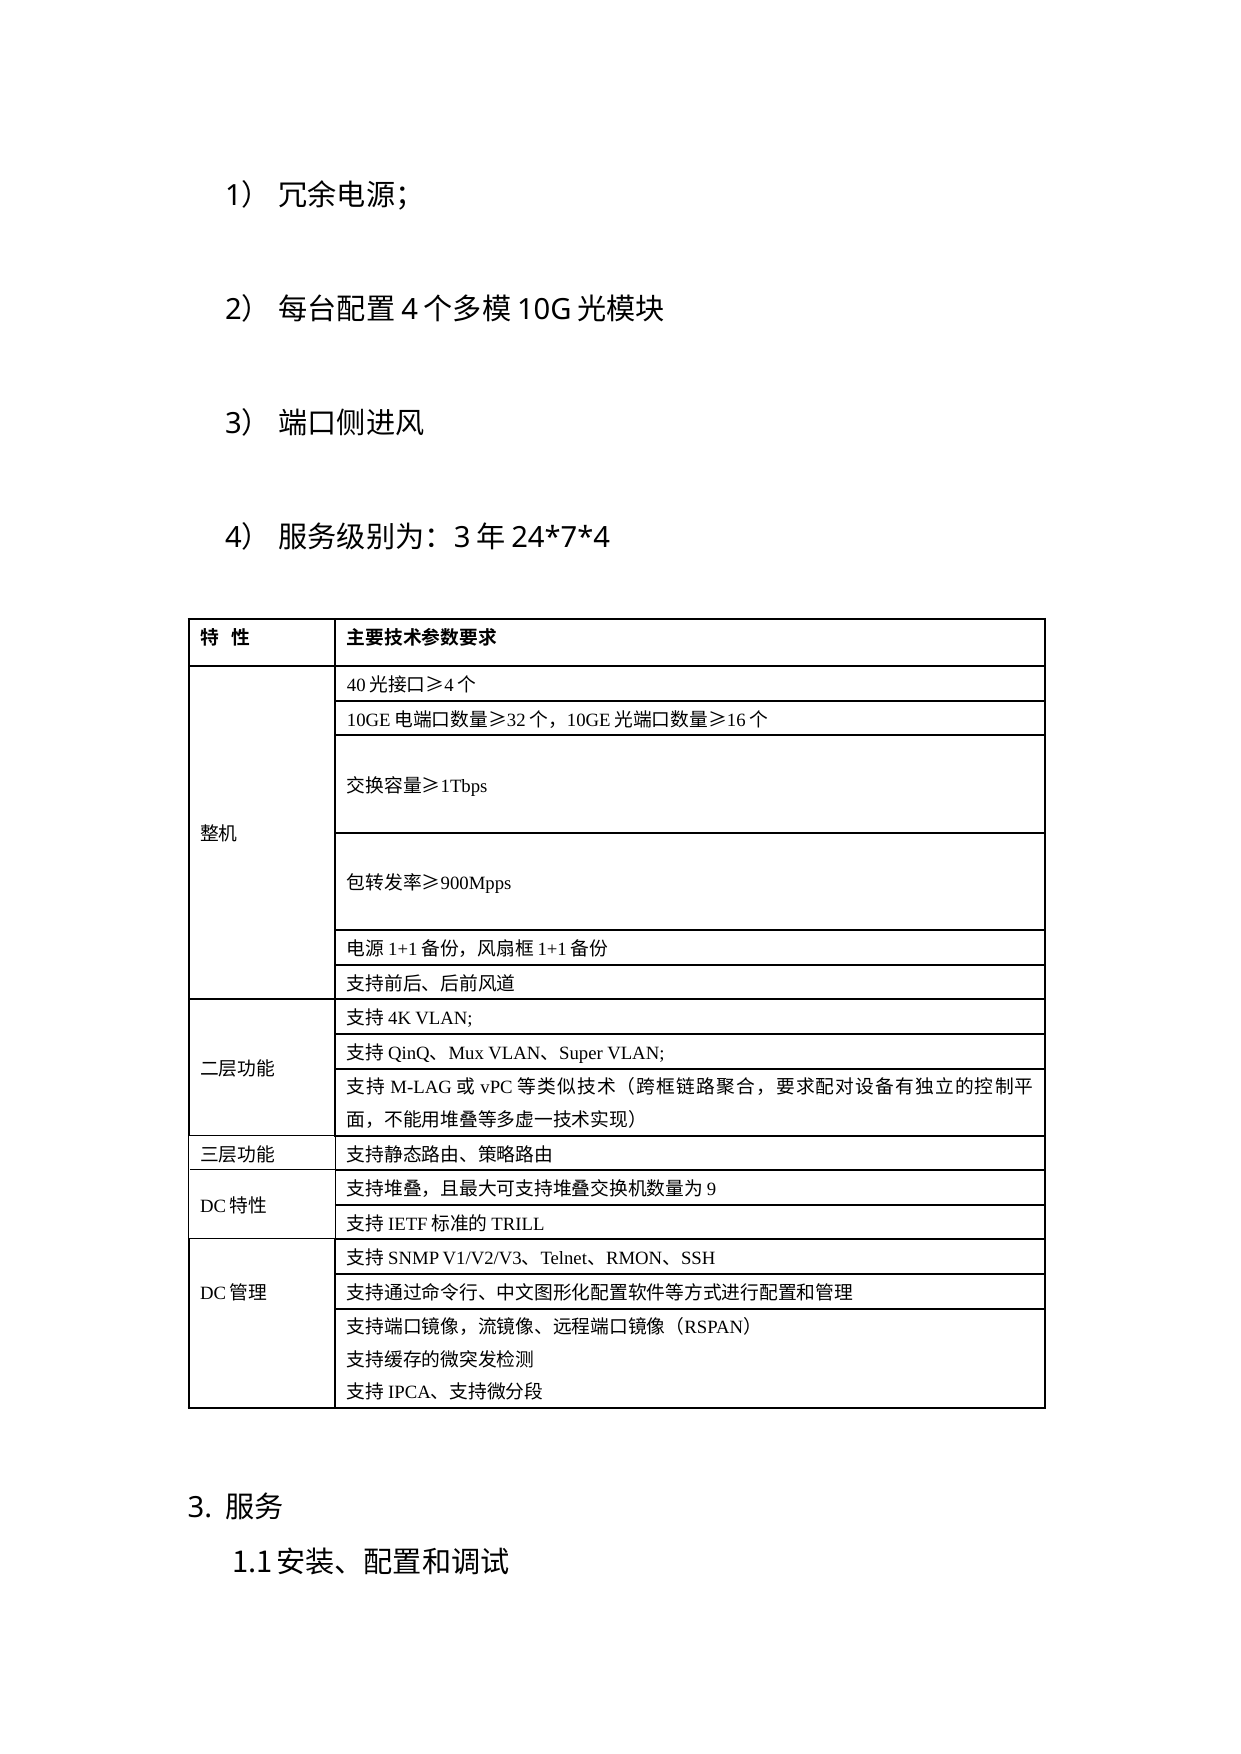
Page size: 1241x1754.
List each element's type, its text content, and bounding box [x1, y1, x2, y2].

table_cell DC特性 [189, 1169, 335, 1238]
table_cell 电源1+1备份，风扇框1+1备份 [336, 931, 1044, 964]
table_cell 支持QinQ、Mux VLAN、Super VLAN; [336, 1035, 1044, 1067]
list 4） 服务级别为：3年24*7*4 [225, 504, 1053, 569]
table_cell 支持SNMP V1/V2/V3、Telnet、RMON、SSH [336, 1240, 1044, 1273]
list 3） 端口侧进风 [225, 390, 1053, 455]
table_header 特 性 [190, 620, 334, 665]
table_cell 整机 [190, 667, 334, 998]
table_cell 支持端口镜像，流镜像、远程端口镜像（RSPAN） [336, 1310, 1044, 1342]
list 2） 每台配置4个多模10G光模块 [225, 276, 1053, 341]
table_cell 三层功能 [189, 1136, 335, 1169]
table_cell 支持M-LAG或vPC等类似技术（跨框链路聚合，要求配对设备有独立的控制平面，不能用堆叠等多虚一技术实现） [336, 1070, 1044, 1134]
list 1） 冗余电源； [225, 162, 1053, 227]
table_cell 支持缓存的微突发检测 支持IPCA、支持微分段 [336, 1342, 1044, 1407]
table_cell 支持前后、后前风道 [336, 966, 1044, 998]
table_cell 支持堆叠，且最大可支持堆叠交换机数量为9 [336, 1171, 1044, 1204]
table_header 主要技术参数要求 [336, 620, 1044, 665]
table_cell [190, 1342, 334, 1407]
table_cell 交换容量≥1Tbps [336, 736, 1044, 832]
table_cell 二层功能 [190, 1000, 334, 1134]
table_cell 支持IETF标准的TRILL [336, 1206, 1044, 1238]
table_cell 10GE电端口数量≥32个，10GE光端口数量≥16个 [336, 702, 1044, 734]
table_cell DC管理 [190, 1239, 334, 1342]
table_cell 支持静态路由、策略路由 [336, 1137, 1044, 1169]
subtitle 1.1 安装、配置和调试 [187, 1539, 1053, 1581]
table_cell 支持通过命令行、中文图形化配置软件等方式进行配置和管理 [336, 1275, 1044, 1307]
table_cell 40光接口≥4个 [336, 667, 1044, 699]
list 服务 [187, 1474, 1053, 1539]
table_cell 支持4K VLAN; [336, 1000, 1044, 1033]
table_cell 包转发率≥900Mpps [336, 834, 1044, 929]
